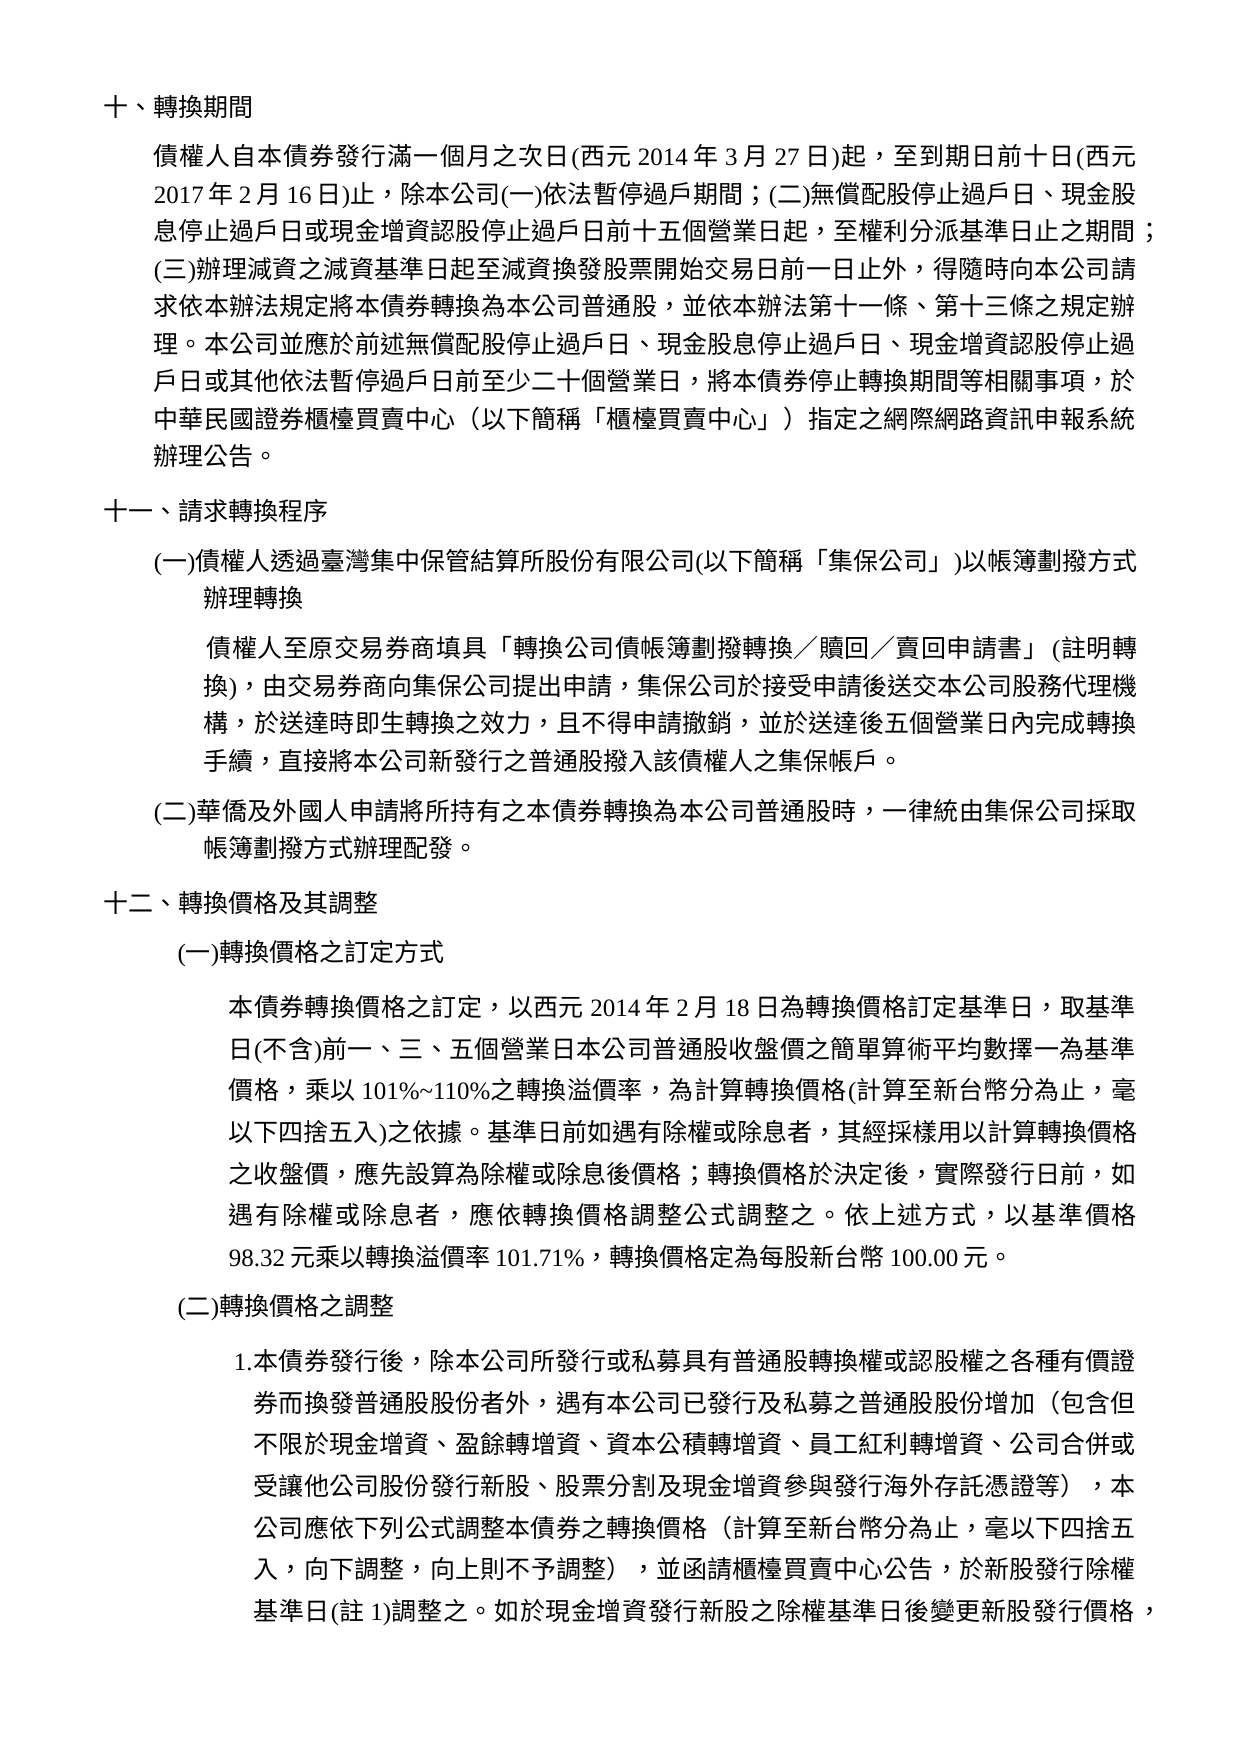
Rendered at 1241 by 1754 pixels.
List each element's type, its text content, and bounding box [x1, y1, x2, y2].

text (二)華僑及外國人申請將所持有之本債券轉換為本公司普通股時，一律統由集保公司採取帳簿劃撥方式辦理配發。 [153, 790, 1137, 865]
text 本債券轉換價格之訂定，以西元2014年2月18日為轉換價格訂定基準日，取基準日(不含)前一、三、五個營業日本公司普通股收盤價之簡單算術平均數擇一為基準價格，乘以101%~110%之轉換溢價率，為計算轉換價格(計算至新台幣分為止，毫以下四捨五入)之依據。基準日前如遇有除權或除息者，其經採樣用以計算轉換價格之收盤價，應先設算為除權或除息後價格；轉換價格於決定後，實際發行日前，如遇有除權或除息者，應依轉換價格調整公式調整之。依上述方式，以基準價格98.32元乘以轉換溢價率101.71%，轉換價格定為每股新台幣100.00元。 [228, 982, 1137, 1274]
text 十二、轉換價格及其調整 [103, 878, 1137, 919]
text (一)債權人透過臺灣集中保管結算所股份有限公司(以下簡稱「集保公司」)以帳簿劃撥方式辦理轉換 [153, 540, 1137, 615]
text 債權人自本債券發行滿一個月之次日(西元2014年3月27日)起，至到期日前十日(西元2017年2月16日)止，除本公司(一)依法暫停過戶期間；(二)無償配股停止過戶日、現金股息停止過戶日或現金增資認股停止過戶日前十五個營業日起，至權利分派基準日止之期間；(三)辦理減資之減資基準日起至減資換發股票開始交易日前一日止外，得隨時向本公司請求依本辦法規定將本債券轉換為本公司普通股，並依本辦法第十一條、第十三條之規定辦理。本公司並應於前述無償配股停止過戶日、現金股息停止過戶日、現金增資認股停止過戶日或其他依法暫停過戶日前至少二十個營業日，將本債券停止轉換期間等相關事項，於中華民國證券櫃檯買賣中心（以下簡稱「櫃檯買賣中心」）指定之網際網路資訊申報系統辦理公告。 [153, 136, 1137, 474]
text 債權人至原交易券商填具「轉換公司債帳簿劃撥轉換／贖回／賣回申請書」(註明轉換)，由交易券商向集保公司提出申請，集保公司於接受申請後送交本公司股務代理機構，於送達時即生轉換之效力，且不得申請撤銷，並於送達後五個營業日內完成轉換手續，直接將本公司新發行之普通股撥入該債權人之集保帳戶。 [203, 628, 1137, 778]
text (二)轉換價格之調整 [177, 1286, 1137, 1324]
text 十、轉換期間 [103, 82, 1137, 124]
text (一)轉換價格之訂定方式 [177, 932, 1137, 969]
text 十一、請求轉換程序 [103, 486, 1137, 528]
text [233, 1336, 1137, 1628]
